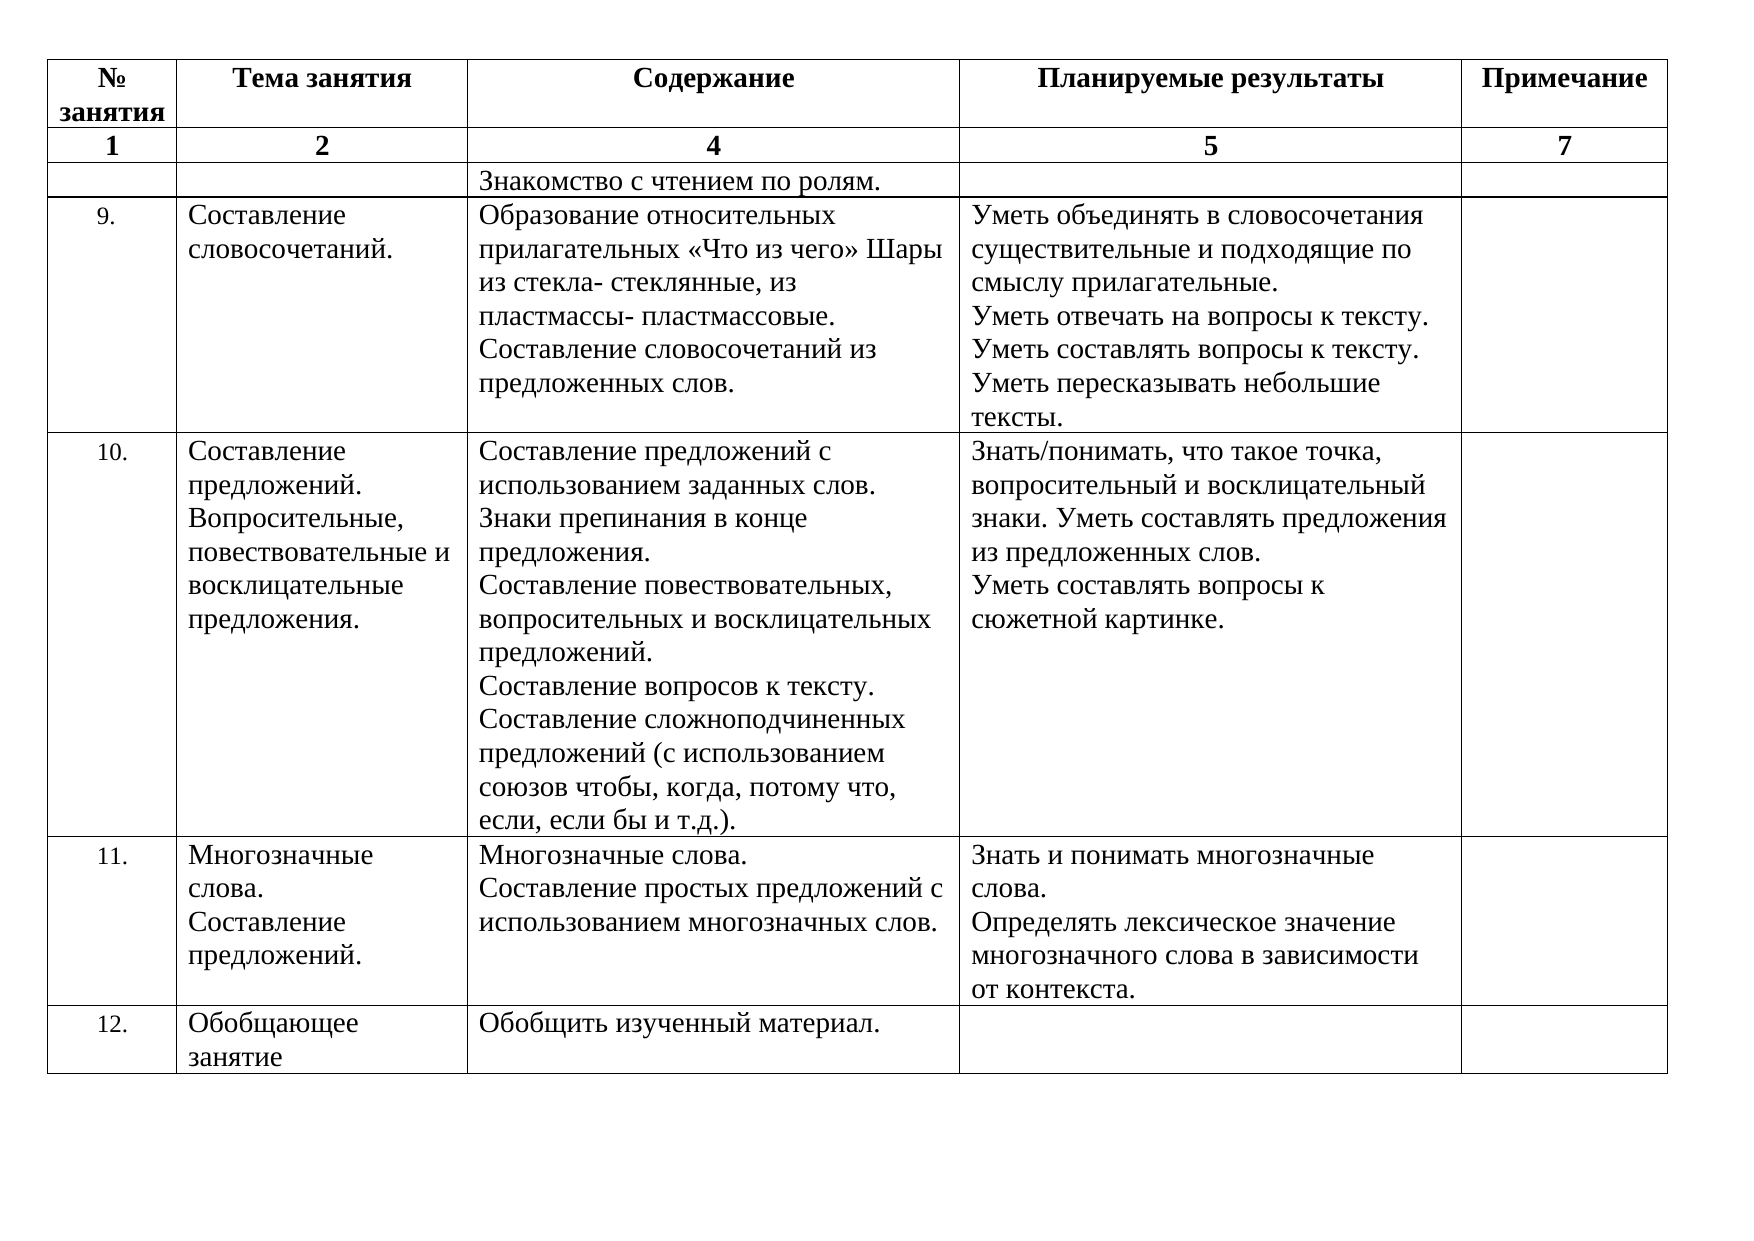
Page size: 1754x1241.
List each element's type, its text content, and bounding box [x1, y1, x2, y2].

table_cell 7 [1462, 128, 1667, 162]
table_cell [960, 1006, 1461, 1073]
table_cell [468, 163, 959, 196]
table_cell Уметь объединять в словосочетания существительные и подходящие по смыслу прилагательные. Уметь отвечать на вопросы к тексту. Уметь составлять вопросы к тексту. Уметь пересказывать небольшие тексты. [960, 198, 1461, 432]
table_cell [177, 163, 467, 196]
table_header Примечание [1462, 60, 1667, 127]
table_cell Многозначные слова. Составление простых предложений с использованием многозначных слов. [468, 837, 959, 1004]
table_cell [1462, 837, 1667, 1004]
table_cell [1462, 433, 1667, 836]
table_cell [48, 433, 176, 836]
table_cell [1462, 163, 1667, 196]
table_cell [48, 837, 176, 1004]
table_cell 5 [960, 128, 1461, 162]
table_cell Составление предложений с использованием заданных слов. Знаки препинания в конце предложения. Составление повествовательных, вопросительных и восклицательных предложений. Составление вопросов к тексту. Составление сложноподчиненных предложений (с использованием союзов чтобы, когда, потому что, если, если бы и т.д.). [468, 433, 959, 836]
table_header Содержание [468, 60, 959, 127]
table_cell Образование относительных прилагательных «Что из чего» Шары из стекла- стеклянные, из пластмассы- пластмассовые. Составление словосочетаний из предложенных слов. [468, 198, 959, 432]
table_header Тема занятия [177, 60, 467, 127]
table_cell Обобщающее занятие [177, 1006, 467, 1073]
table_cell 1 [48, 128, 176, 162]
table_cell Обобщить изученный материал. [468, 1006, 959, 1073]
table_cell Многозначные слова. Составление предложений. [177, 837, 467, 1004]
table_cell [960, 163, 1461, 196]
table_cell [48, 198, 176, 432]
table_cell 4 [468, 128, 959, 162]
table_cell 2 [177, 128, 467, 162]
table_cell [1462, 1006, 1667, 1073]
table_header Планируемые результаты [960, 60, 1461, 127]
table_cell Составление словосочетаний. [177, 198, 467, 432]
table_header № занятия [48, 60, 176, 127]
table_cell Знать и понимать многозначные слова. Определять лексическое значение многозначного слова в зависимости от контекста. [960, 837, 1461, 1004]
table_cell Знать/понимать, что такое точка, вопросительный и восклицательный знаки. Уметь составлять предложения из предложенных слов. Уметь составлять вопросы к сюжетной картинке. [960, 433, 1461, 836]
table_cell [48, 163, 176, 196]
table_cell Составление предложений. Вопросительные, повествовательные и восклицательные предложения. [177, 433, 467, 836]
table_cell [48, 1006, 176, 1073]
table_cell [1462, 198, 1667, 432]
